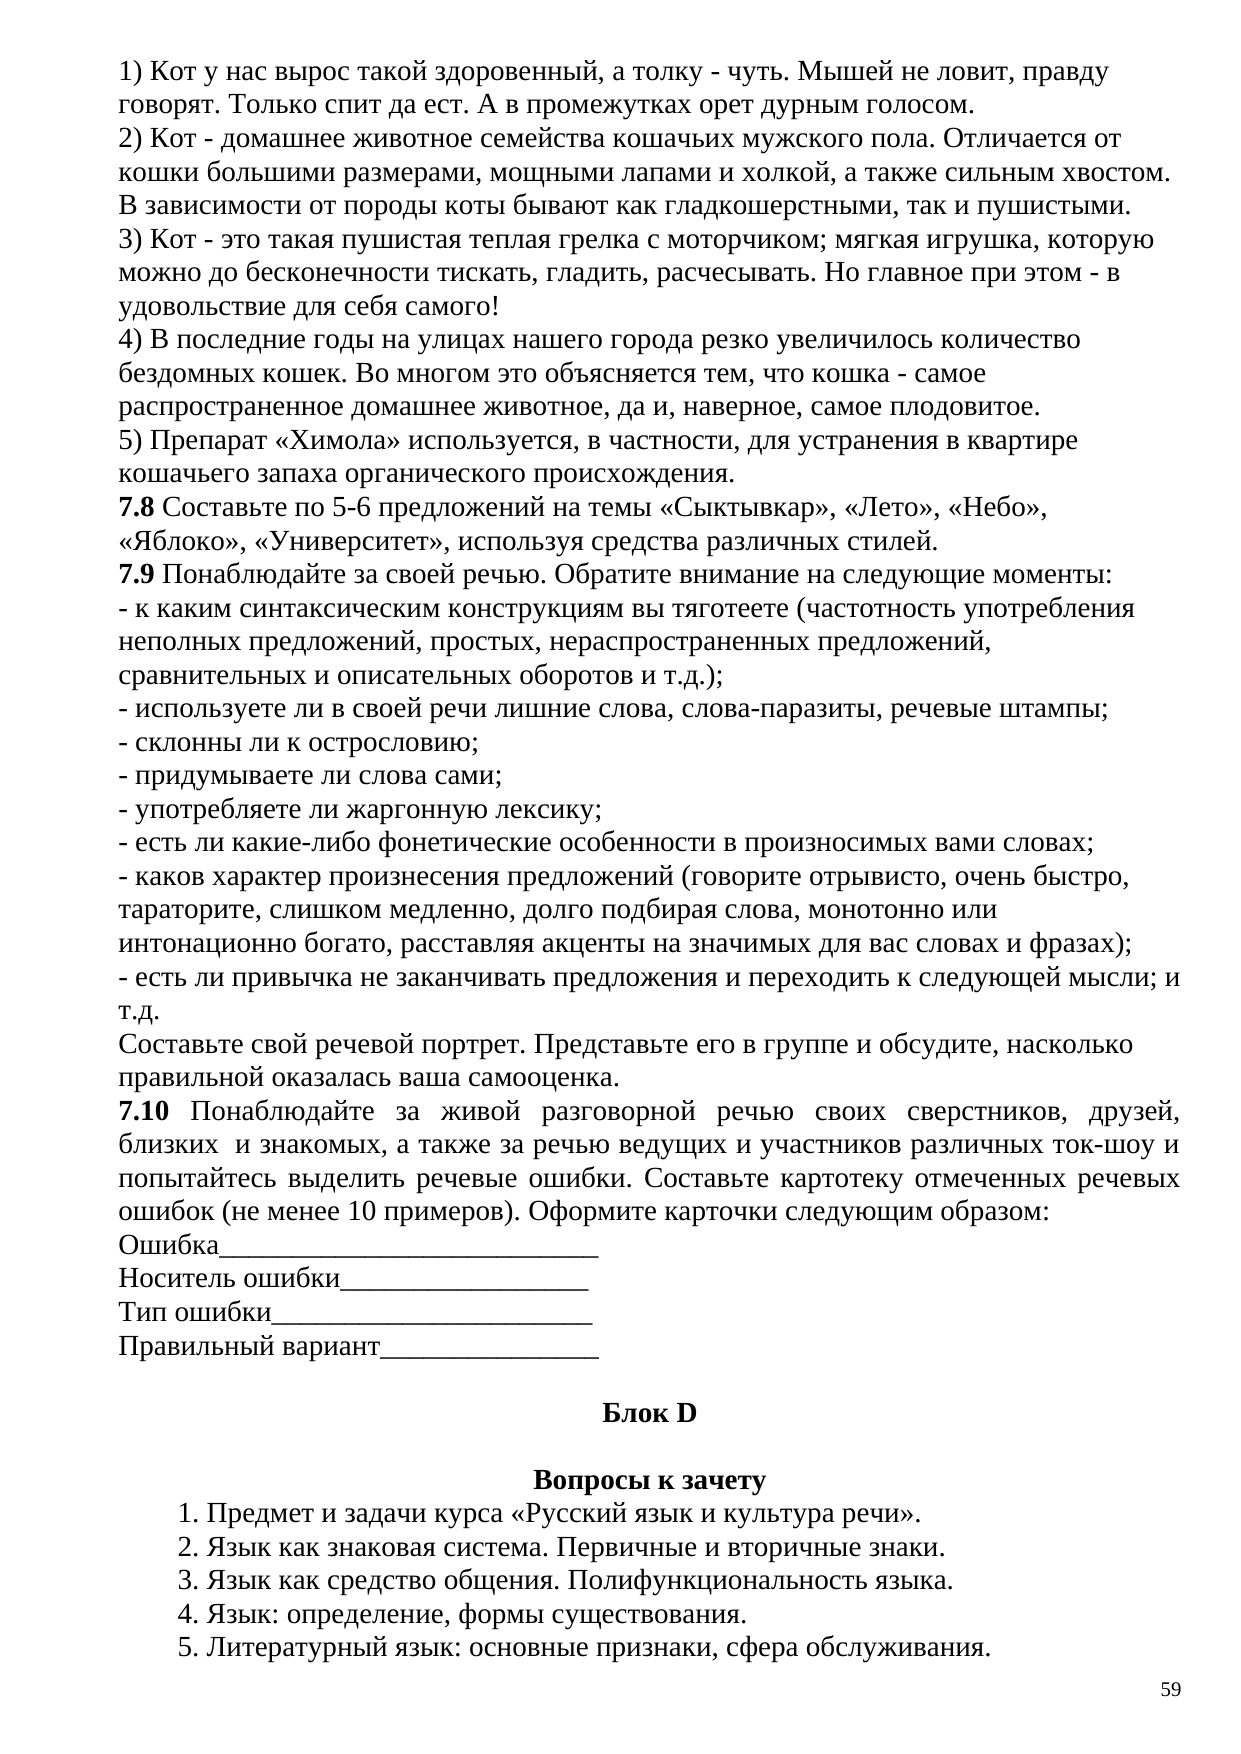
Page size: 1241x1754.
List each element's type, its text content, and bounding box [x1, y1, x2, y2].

text - есть ли какие-либо фонетические особенности в произносимых вами словах; [118, 824, 1181, 858]
text - склонны ли к острословию; [118, 724, 1181, 757]
text 4) В последние годы на улицах нашего города резко увеличилось количество бездомных кошек. Во многом это объясняется тем, что кошка - самое распространенное домашнее животное, да и, наверное, самое плодовитое. [118, 321, 1181, 422]
text - придумываете ли слова сами; [118, 757, 1181, 791]
text 7.10 Понаблюдайте за живой разговорной речью своих сверстников, друзей, близких и знакомых, а также за речью ведущих и участников различных ток-шоу и попытайтесь выделить речевые ошибки. Составьте картотеку отмеченных речевых ошибок (не менее 10 примеров). Оформите карточки следующим образом: [118, 1093, 1181, 1227]
text Тип ошибки______________________ [118, 1294, 1181, 1328]
text - каков характер произнесения предложений (говорите отрывисто, очень быстро, тараторите, слишком медленно, долго подбирая слова, монотонно или интонационно богато, расставляя акценты на значимых для вас словах и фразах); [118, 858, 1181, 959]
text 2) Кот - домашнее животное семейства кошачьих мужского пола. Отличается от кошки большими размерами, мощными лапами и холкой, а также сильным хвостом. В зависимости от породы коты бывают как гладкошерстными, так и пушистыми. [118, 120, 1181, 221]
text - есть ли привычка не заканчивать предложения и переходить к следующей мысли; и т.д. [118, 959, 1181, 1026]
text Правильный вариант_______________ [118, 1328, 1181, 1361]
text 1. Предмет и задачи курса «Русский язык и культура речи». [118, 1495, 1181, 1529]
text 5. Литературный язык: основные признаки, сфера обслуживания. [118, 1629, 1181, 1663]
text Вопросы к зачету [118, 1462, 1181, 1495]
text Блок D [118, 1395, 1181, 1428]
text - употребляете ли жаргонную лексику; [118, 791, 1181, 824]
text 3) Кот - это такая пушистая теплая грелка с моторчиком; мягкая игрушка, которую можно до бесконечности тискать, гладить, расчесывать. Но главное при этом - в удовольствие для себя самого! [118, 221, 1181, 321]
text Ошибка__________________________ [118, 1227, 1181, 1261]
text 2. Язык как знаковая система. Первичные и вторичные знаки. [118, 1529, 1181, 1562]
text Составьте свой речевой портрет. Представьте его в группе и обсудите, насколько правильной оказалась ваша самооценка. [118, 1026, 1181, 1093]
text - к каким синтаксическим конструкциям вы тяготеете (частотность употребления неполных предложений, простых, нераспространенных предложений, сравнительных и описательных оборотов и т.д.); [118, 590, 1181, 690]
text - используете ли в своей речи лишние слова, слова-паразиты, речевые штампы; [118, 690, 1181, 724]
text 4. Язык: определение, формы существования. [118, 1596, 1181, 1629]
text 7.8 Составьте по 5-6 предложений на темы «Сыктывкар», «Лето», «Небо», «Яблоко», «Университет», используя средства различных стилей. [118, 489, 1181, 556]
text 7.9 Понаблюдайте за своей речью. Обратите внимание на следующие моменты: [118, 556, 1181, 590]
text 5) Препарат «Химола» используется, в частности, для устранения в квартире кошачьего запаха органического происхождения. [118, 422, 1181, 489]
text 3. Язык как средство общения. Полифункциональность языка. [118, 1562, 1181, 1596]
text 1) Кот у нас вырос такой здоровенный, а толку - чуть. Мышей не ловит, правду говорят. Только спит да ест. А в промежутках орет дурным голосом. [118, 53, 1181, 120]
text Носитель ошибки_________________ [118, 1261, 1181, 1294]
